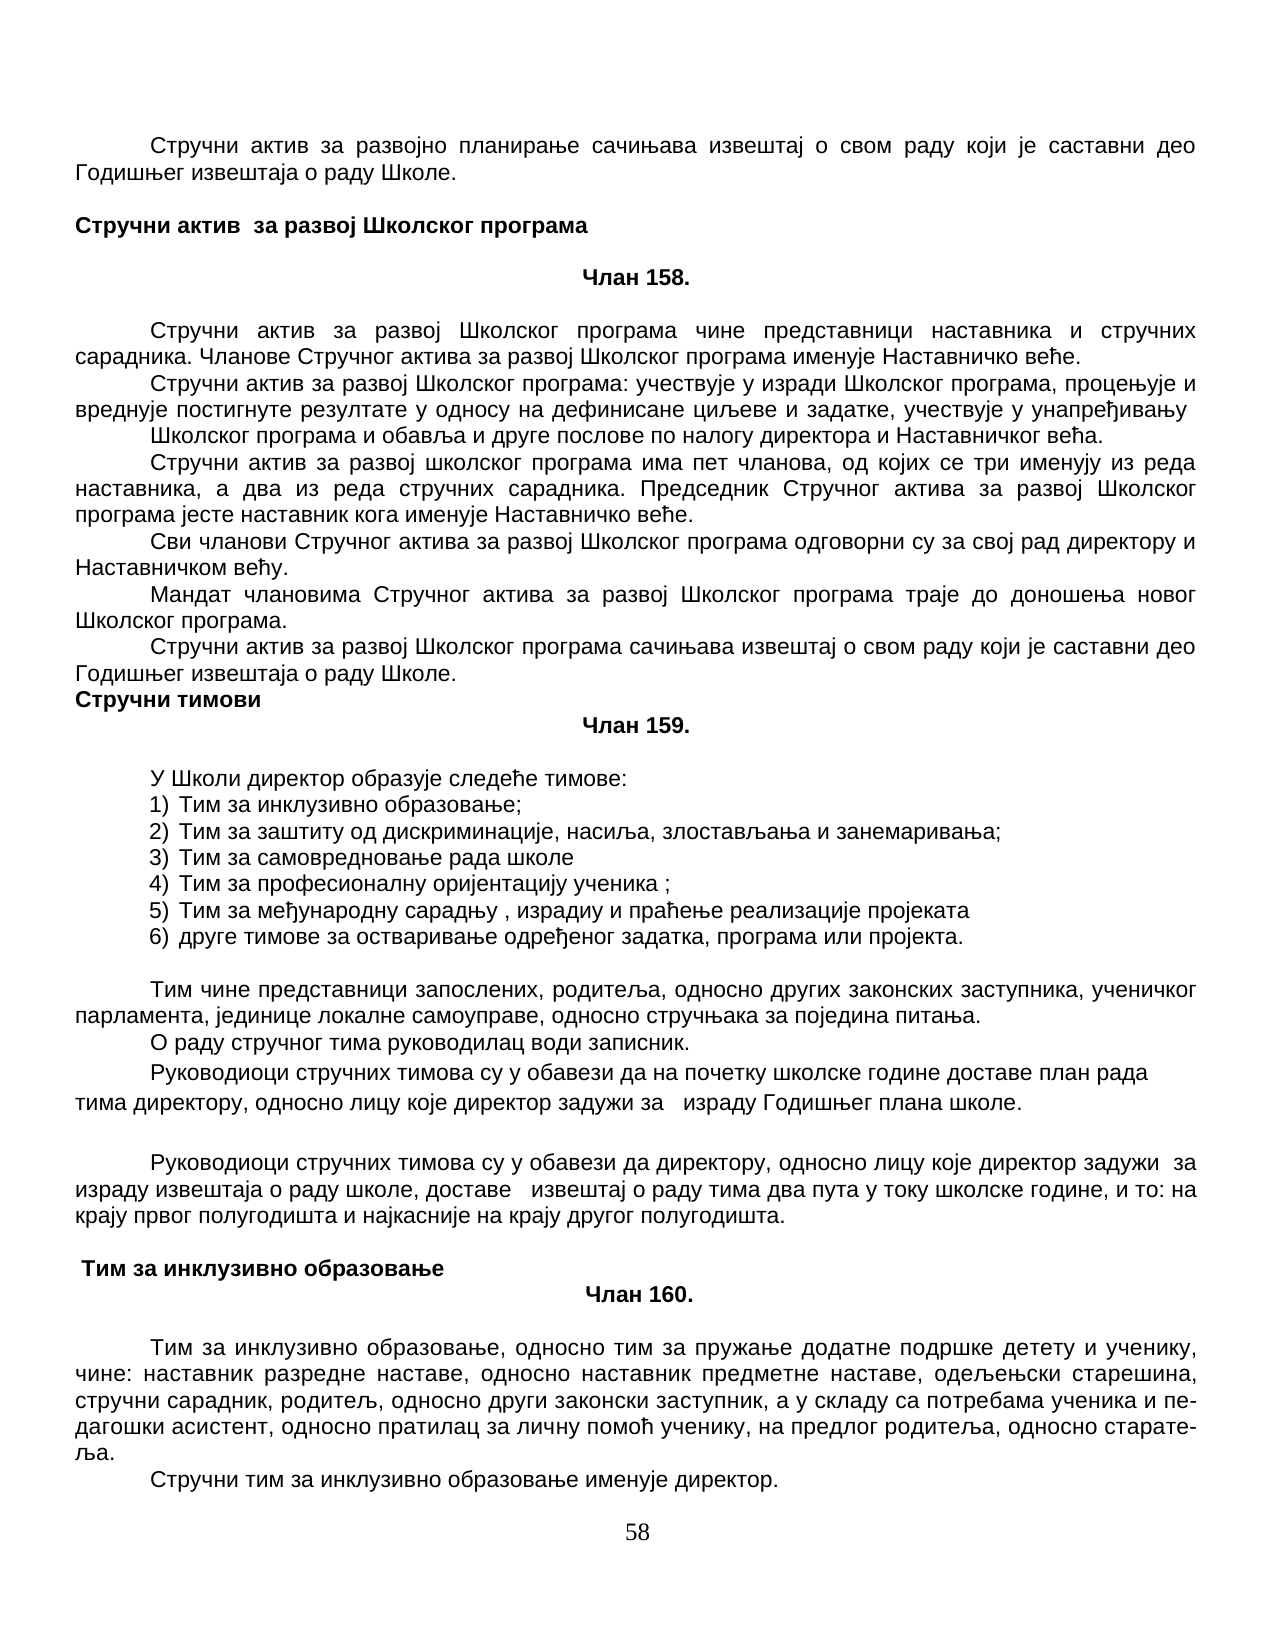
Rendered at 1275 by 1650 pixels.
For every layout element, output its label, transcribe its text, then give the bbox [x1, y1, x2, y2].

text У Школи директор образује следеће тимове: [75, 765, 1197, 791]
subtitle Стручни тимови [75, 686, 1197, 712]
list Тим за заштиту од дискриминације, насиља, злостављања и занемаривања; [149, 818, 1197, 844]
text Члан 159. [75, 712, 1197, 739]
text Руководиоци стручних тимова су у обавези да на почетку школске године доставе план рада тима директору, односно лицу које директор задужи за израду Годишњег плана школе. [75, 1059, 1197, 1115]
text Тим за инклузивно образовање [75, 1255, 1197, 1281]
list Тим за самовредновање рада школе [149, 844, 1197, 870]
list Тим за професионалну оријентацију ученика ; [149, 870, 1197, 897]
text Члан 158. [75, 264, 1197, 291]
text Руководиоци стручних тимова су у обавези да директору, односно лицу које директор задужи за израду извештаја о раду школе, доставе извештај о раду тима два пута у току школске године, и то: на крају првог полугодишта и најкасније на крају другог полугодишта. [75, 1149, 1197, 1228]
text Стручни актив за развојно планирање сачињава извештај о свом раду који је саставни део Годишњег извештаја о раду Школе. [75, 132, 1197, 185]
list Тим за инклузивно образовање; [149, 791, 1197, 818]
text Стручни актив за развој Школског програма сачињава извештај о свом раду који је саставни део Годишњег извештаја о раду Школе. [75, 633, 1197, 686]
text О раду стручног тима руководилац води записник. [75, 1028, 1197, 1055]
text Тим чине представници запослених, родитеља, односно других законских заступника, ученичког парламента, јединице локалне самоуправе, односно стручњака за поједина питања. [75, 976, 1197, 1028]
text Стручни актив за развој школског програма има пет чланова, од којих се три именују из реда наставника, а два из реда стручних сарадника. Председник Стручног актива за развој Школског програма јесте наставник кога именује Наставничко веће. [75, 449, 1197, 528]
text Члан 160. [75, 1281, 1197, 1307]
text Сви чланови Стручног актива за развој Школског програма одговорни су за свој рад директору и Наставничком већу. [75, 528, 1197, 581]
text Стручни тим за инклузивно образовање именује директор. [75, 1466, 1197, 1492]
text Стручни актив за развој Школског програма: учествује у изради Школског програма, процењује и вреднује постигнуте резултате у односу на дефинисане циљеве и задатке, учествује у унапређивању Школског програма и обавља и друге послове по налогу директора и Наставничког већа. [75, 370, 1197, 449]
text Стручни актив за развој Школског програма чине представници наставника и стручних сарадника. Чланове Стручног актива за развој Школског програма именује Наставничко веће. [75, 317, 1197, 370]
text Мандат члановима Стручног актива за развој Школског програма траје до доношења новог Школског програма. [75, 581, 1197, 633]
subtitle Стручни актив за развој Школског програма [75, 212, 1197, 238]
list друге тимове за остваривање одређеног задатка, програма или пројекта. [149, 923, 1197, 949]
list Тим за међународну сарадњу , израдиу и праћење реализације пројеката [149, 897, 1197, 923]
text Тим за инклузивно образовање, односно тим за пружање додатне подршке детету и ученику, чине: наставник разредне наставе, односно наставник предметне наставе, одељењски старешина, стручни сарадник, родитељ, односно други законски заступник, а у складу са потребама ученика и педагошки асистент, односно пратилац за личну помоћ ученику, на предлог родитеља, односно старатеља. [75, 1334, 1197, 1466]
